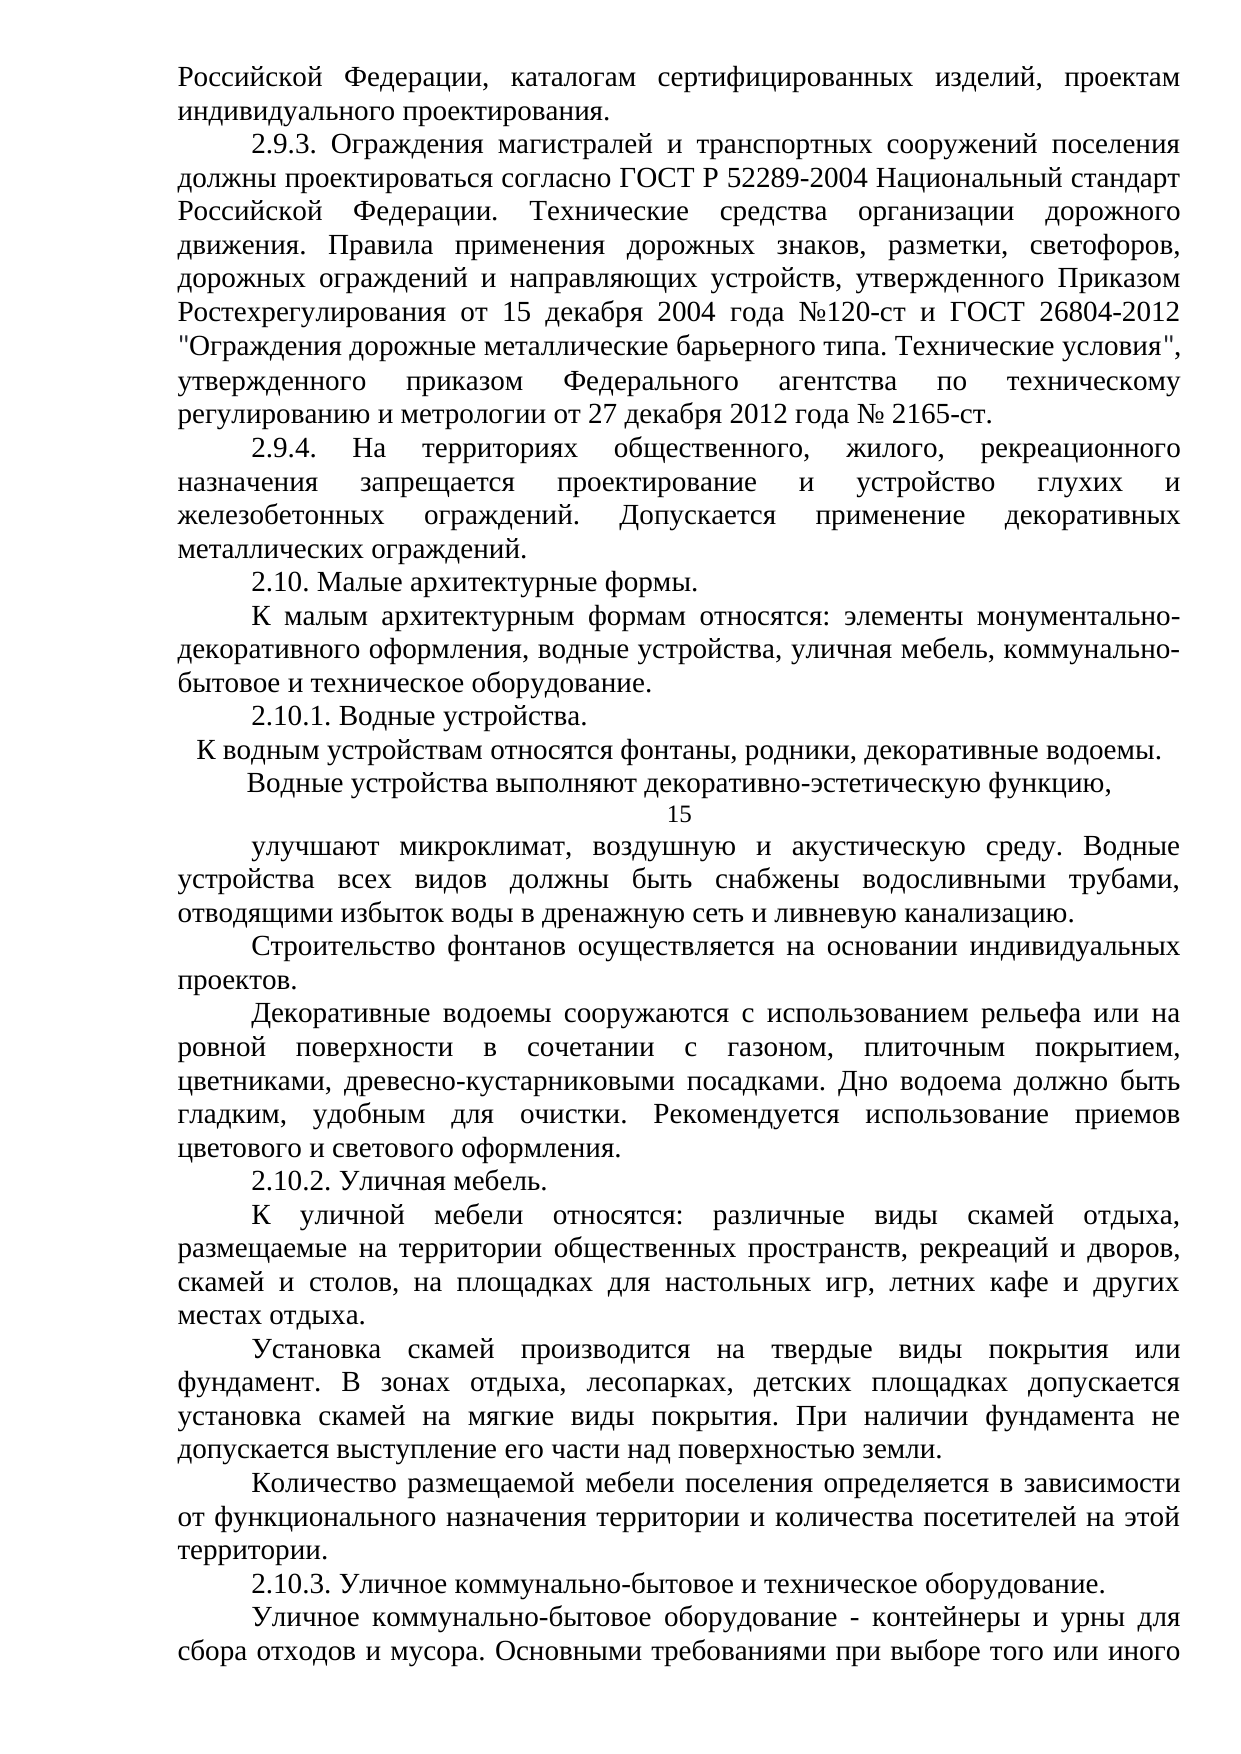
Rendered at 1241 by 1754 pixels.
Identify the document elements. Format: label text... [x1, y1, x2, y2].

text улучшают микроклимат, воздушную и акустическую среду. Водные устройства всех видов должны быть снабжены водосливными трубами, отводящими избыток воды в дренажную сеть и ливневую канализацию. [177, 828, 1181, 928]
text К уличной мебели относятся: различные виды скамей отдыха, размещаемые на территории общественных пространств, рекреаций и дворов, скамей и столов, на площадках для настольных игр, летних кафе и других местах отдыха. [177, 1197, 1181, 1331]
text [177, 1599, 1181, 1666]
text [177, 59, 1181, 126]
text 2.9.3. Ограждения магистралей и транспортных сооружений поселения должны проектироваться согласно ГОСТ Р 52289-2004 Национальный стандарт Российской Федерации. Технические средства организации дорожного движения. Правила применения дорожных знаков, разметки, светофоров, дорожных ограждений и направляющих устройств, утвержденного Приказом Ростехрегулирования от 15 декабря 2004 года №120-ст и ГОСТ 26804-2012 "Ограждения дорожные металлические барьерного типа. Технические условия", утвержденного приказом Федерального агентства по техническому регулированию и метрологии от 27 декабря 2012 года № 2165-ст. [177, 126, 1181, 430]
text 2.10. Малые архитектурные формы. [177, 564, 1181, 598]
text К водным устройствам относятся фонтаны, родники, декоративные водоемы. Водные устройства выполняют декоративно-эстетическую функцию, [177, 732, 1181, 799]
text 2.10.1. Водные устройства. [177, 698, 1181, 732]
text 2.10.3. Уличное коммунально-бытовое и техническое оборудование. [177, 1566, 1181, 1599]
text 2.10.2. Уличная мебель. [177, 1163, 1181, 1197]
text Количество размещаемой мебели поселения определяется в зависимости от функционального назначения территории и количества посетителей на этой территории. [177, 1465, 1181, 1566]
text Декоративные водоемы сооружаются с использованием рельефа или на ровной поверхности в сочетании с газоном, плиточным покрытием, цветниками, древесно-кустарниковыми посадками. Дно водоема должно быть гладким, удобным для очистки. Рекомендуется использование приемов цветового и светового оформления. [177, 996, 1181, 1163]
text 2.9.4. На территориях общественного, жилого, рекреационного назначения запрещается проектирование и устройство глухих и железобетонных ограждений. Допускается применение декоративных металлических ограждений. [177, 430, 1181, 564]
text Строительство фонтанов осуществляется на основании индивидуальных проектов. [177, 928, 1181, 996]
text Установка скамей производится на твердые виды покрытия или фундамент. В зонах отдыха, лесопарках, детских площадках допускается установка скамей на мягкие виды покрытия. При наличии фундамента не допускается выступление его части над поверхностью земли. [177, 1331, 1181, 1465]
text К малым архитектурным формам относятся: элементы монументально-декоративного оформления, водные устройства, уличная мебель, коммунально-бытовое и техническое оборудование. [177, 598, 1181, 698]
text 15 [177, 799, 1181, 828]
